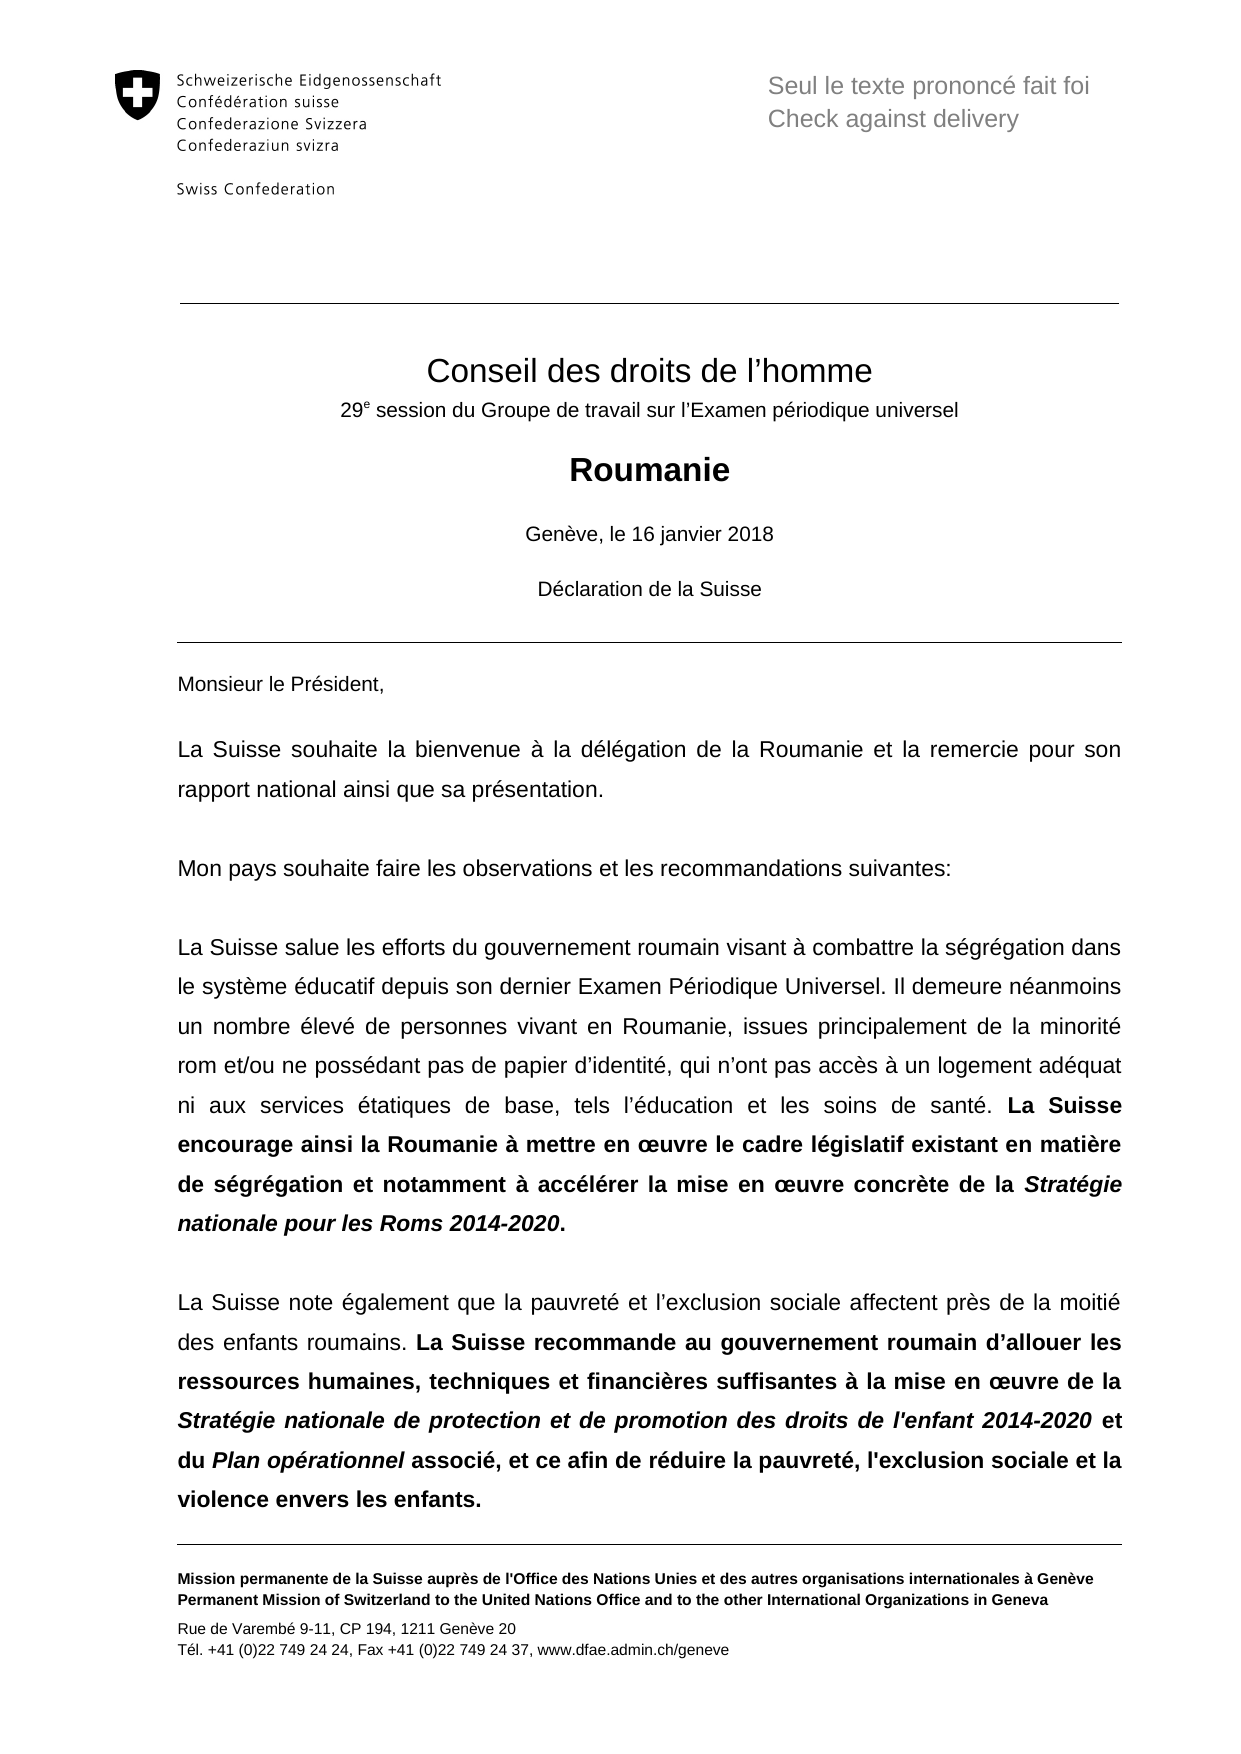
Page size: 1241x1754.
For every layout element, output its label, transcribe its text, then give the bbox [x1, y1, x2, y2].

text La Suisse note également que la pauvreté et l’exclusion sociale affectent près de la moitié des enfants roumains. La Suisse recommande au gouvernement roumain d’allouer les ressources humaines, techniques et financières suffisantes à la mise en œuvre de la Stratégie nationale de protection et de promotion des droits de l'enfant 2014-2020 et du Plan opérationnel associé, et ce afin de réduire la pauvreté, l'exclusion sociale et la violence envers les enfants. [177, 1289, 1122, 1513]
text Mon pays souhaite faire les observations et les recommandations suivantes: [177, 855, 1122, 881]
picture [115, 70, 442, 195]
subtitle Déclaration de la Suisse [177, 577, 1122, 601]
text La Suisse souhaite la bienvenue à la délégation de la Roumanie et la remercie pour son rapport national ainsi que sa présentation. [177, 736, 1122, 802]
subtitle Genève, le 16 janvier 2018 [177, 522, 1122, 546]
subtitle Roumanie [177, 450, 1122, 488]
subtitle Conseil des droits de l’homme [177, 351, 1122, 390]
text Monsieur le Président, [177, 670, 1122, 697]
text 29e session du Groupe de travail sur l’Examen périodique universel [177, 395, 1122, 422]
text La Suisse salue les efforts du gouvernement roumain visant à combattre la ségrégation dans le système éducatif depuis son dernier Examen Périodique Universel. Il demeure néanmoins un nombre élevé de personnes vivant en Roumanie, issues principalement de la minorité rom et/ou ne possédant pas de papier d’identité, qui n’ont pas accès à un logement adéquat ni aux services étatiques de base, tels l’éducation et les soins de santé. La Suisse encourage ainsi la Roumanie à mettre en œuvre le cadre législatif existant en matière de ségrégation et notamment à accélérer la mise en œuvre concrète de la Stratégie nationale pour les Roms 2014-2020. [177, 934, 1122, 1236]
